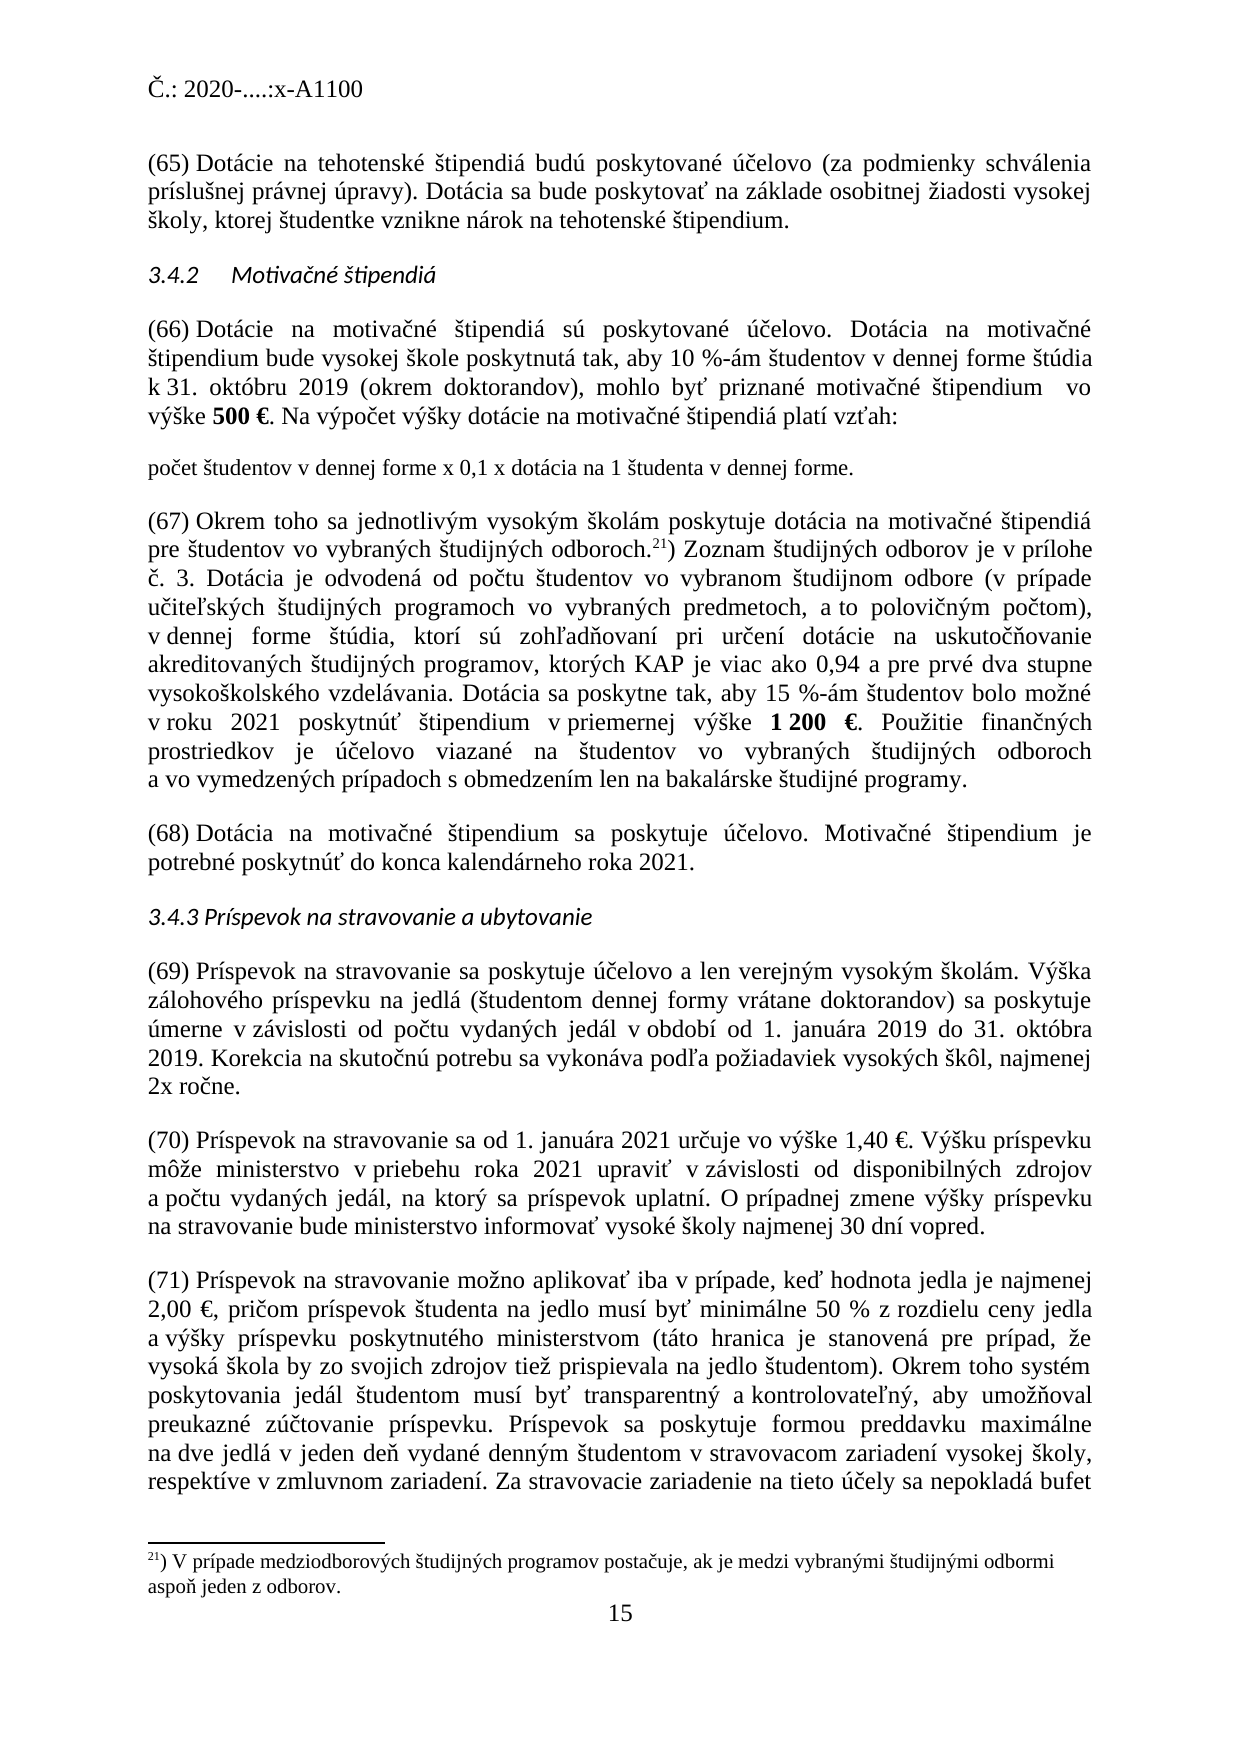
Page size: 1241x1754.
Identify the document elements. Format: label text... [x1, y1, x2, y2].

text Dotácie na motivačné štipendiá sú poskytované účelovo. Dotácia na motivačné štipendium bude vysokej škole poskytnutá tak, aby 10 %-ám študentov v dennej forme štúdia k 31. októbru 2019 (okrem doktorandov), mohlo byť priznané motivačné štipendium vo výške 500 €. Na výpočet výšky dotácie na motivačné štipendiá platí vzťah: [148, 314, 1092, 429]
text Dotácia na motivačné štipendium sa poskytuje účelovo. Motivačné štipendium je potrebné poskytnúť do konca kalendárneho roka 2021. [148, 818, 1092, 876]
text počet študentov v dennej forme x 0,1 x dotácia na 1 študenta v dennej forme. [148, 454, 1092, 481]
text Dotácie na tehotenské štipendiá budú poskytované účelovo (za podmienky schválenia príslušnej právnej úpravy). Dotácia sa bude poskytovať na základe osobitnej žiadosti vysokej školy, ktorej študentke vznikne nárok na tehotenské štipendium. [148, 148, 1092, 234]
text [148, 1265, 1092, 1495]
text Príspevok na stravovanie sa od 1. januára 2021 určuje vo výške 1,40 €. Výšku príspevku môže ministerstvo v priebehu roka 2021 upraviť v závislosti od disponibilných zdrojov a počtu vydaných jedál, na ktorý sa príspevok uplatní. O prípadnej zmene výšky príspevku na stravovanie bude ministerstvo informovať vysoké školy najmenej 30 dní vopred. [148, 1125, 1092, 1240]
subtitle 3.4.3 Príspevok na stravovanie a ubytovanie [148, 901, 1092, 931]
subtitle Motivačné štipendiá [148, 259, 1092, 289]
text Okrem toho sa jednotlivým vysokým školám poskytuje dotácia na motivačné štipendiá pre študentov vo vybraných študijných odboroch.) Zoznam študijných odborov je v prílohe č. 3. Dotácia je odvodená od počtu študentov vo vybranom študijnom odbore (v prípade učiteľských študijných programoch vo vybraných predmetoch, a to polovičným počtom), v dennej forme štúdia, ktorí sú zohľadňovaní pri určení dotácie na uskutočňovanie akreditovaných študijných programov, ktorých KAP je viac ako 0,94 a pre prvé dva stupne vysokoškolského vzdelávania. Dotácia sa poskytne tak, aby 15 %-ám študentov bolo možné v roku 2021 poskytnúť štipendium v priemernej výške 1 200 €. Použitie finančných prostriedkov je účelovo viazané na študentov vo vybraných študijných odboroch a vo vymedzených prípadoch s obmedzením len na bakalárske študijné programy. [148, 506, 1092, 793]
text Príspevok na stravovanie sa poskytuje účelovo a len verejným vysokým školám. Výška zálohového príspevku na jedlá (študentom dennej formy vrátane doktorandov) sa poskytuje úmerne v závislosti od počtu vydaných jedál v období od 1. januára 2019 do 31. októbra 2019. Korekcia na skutočnú potrebu sa vykonáva podľa požiadaviek vysokých škôl, najmenej 2x ročne. [148, 956, 1092, 1100]
